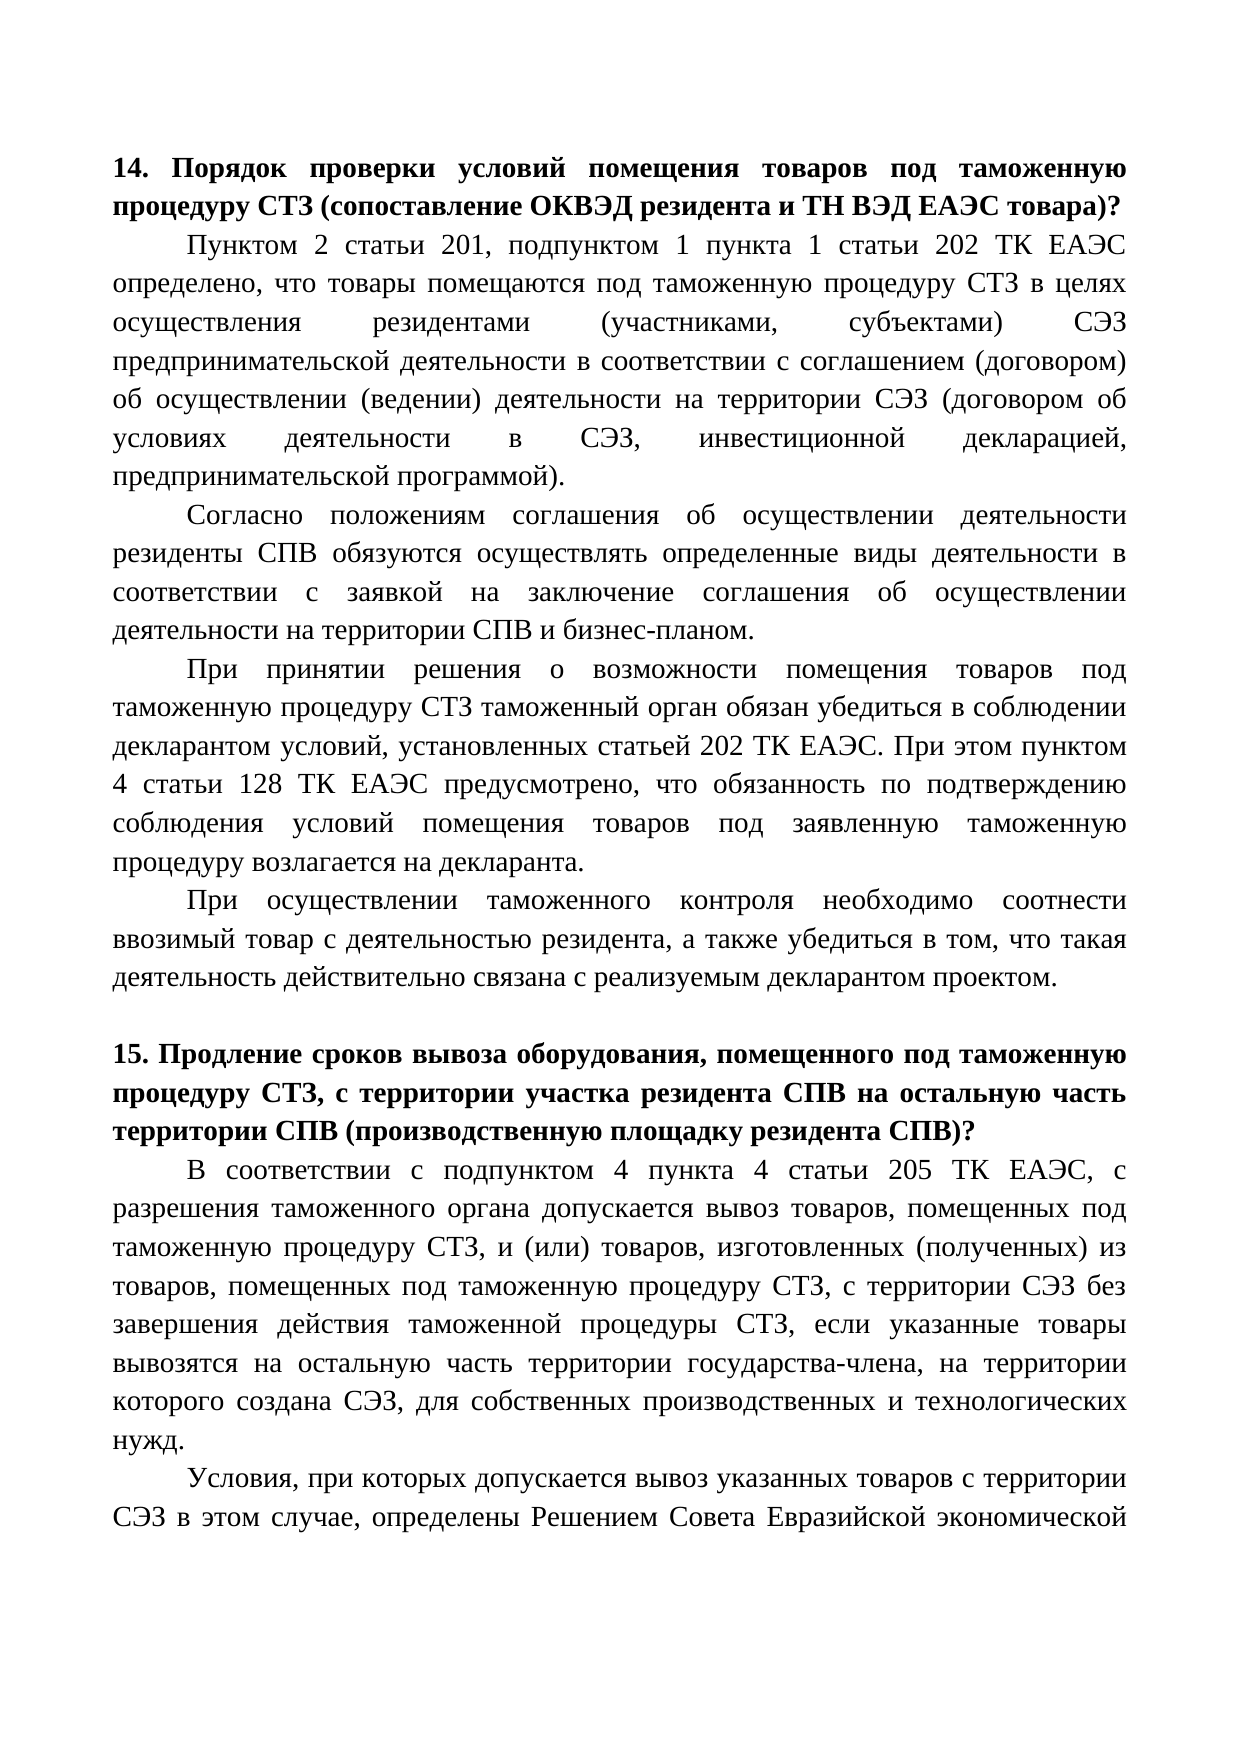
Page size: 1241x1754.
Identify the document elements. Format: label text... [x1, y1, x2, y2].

text 15. Продление сроков вывоза оборудования, помещенного под таможенную процедуру СТЗ, с территории участка резидента СПВ на остальную часть территории СПВ (производственную площадку резидента СПВ)? [112, 1036, 1128, 1147]
text При принятии решения о возможности помещения товаров под таможенную процедуру СТЗ таможенный орган обязан убедиться в соблюдении декларантом условий, установленных статьей 202 ТК ЕАЭС. При этом пунктом 4 статьи 128 ТК ЕАЭС предусмотрено, что обязанность по подтверждению соблюдения условий помещения товаров под заявленную таможенную процедуру возлагается на декларанта. [112, 651, 1128, 877]
text Согласно положениям соглашения об осуществлении деятельности резиденты СПВ обязуются осуществлять определенные виды деятельности в соответствии с заявкой на заключение соглашения об осуществлении деятельности на территории СПВ и бизнес-планом. [112, 497, 1128, 646]
text Пунктом 2 статьи 201, подпунктом 1 пункта 1 статьи 202 ТК ЕАЭС определено, что товары помещаются под таможенную процедуру СТЗ в целях осуществления резидентами (участниками, субъектами) СЭЗ предпринимательской деятельности в соответствии с соглашением (договором) об осуществлении (ведении) деятельности на территории СЭЗ (договором об условиях деятельности в СЭЗ, инвестиционной декларацией, предпринимательской программой). [112, 227, 1128, 492]
text При осуществлении таможенного контроля необходимо соотнести ввозимый товар с деятельностью резидента, а также убедиться в том, что такая деятельность действительно связана с реализуемым декларантом проектом. [112, 882, 1128, 993]
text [112, 1460, 1128, 1532]
text 14. Порядок проверки условий помещения товаров под таможенную процедуру СТЗ (сопоставление ОКВЭД резидента и ТН ВЭД ЕАЭС товара)? [112, 150, 1128, 222]
text В соответствии с подпунктом 4 пункта 4 статьи 205 ТК ЕАЭС, с разрешения таможенного органа допускается вывоз товаров, помещенных под таможенную процедуру СТЗ, и (или) товаров, изготовленных (полученных) из товаров, помещенных под таможенную процедуру СТЗ, с территории СЭЗ без завершения действия таможенной процедуры СТЗ, если указанные товары вывозятся на остальную часть территории государства-члена, на территории которого создана СЭЗ, для собственных производственных и технологических нужд. [112, 1152, 1128, 1455]
